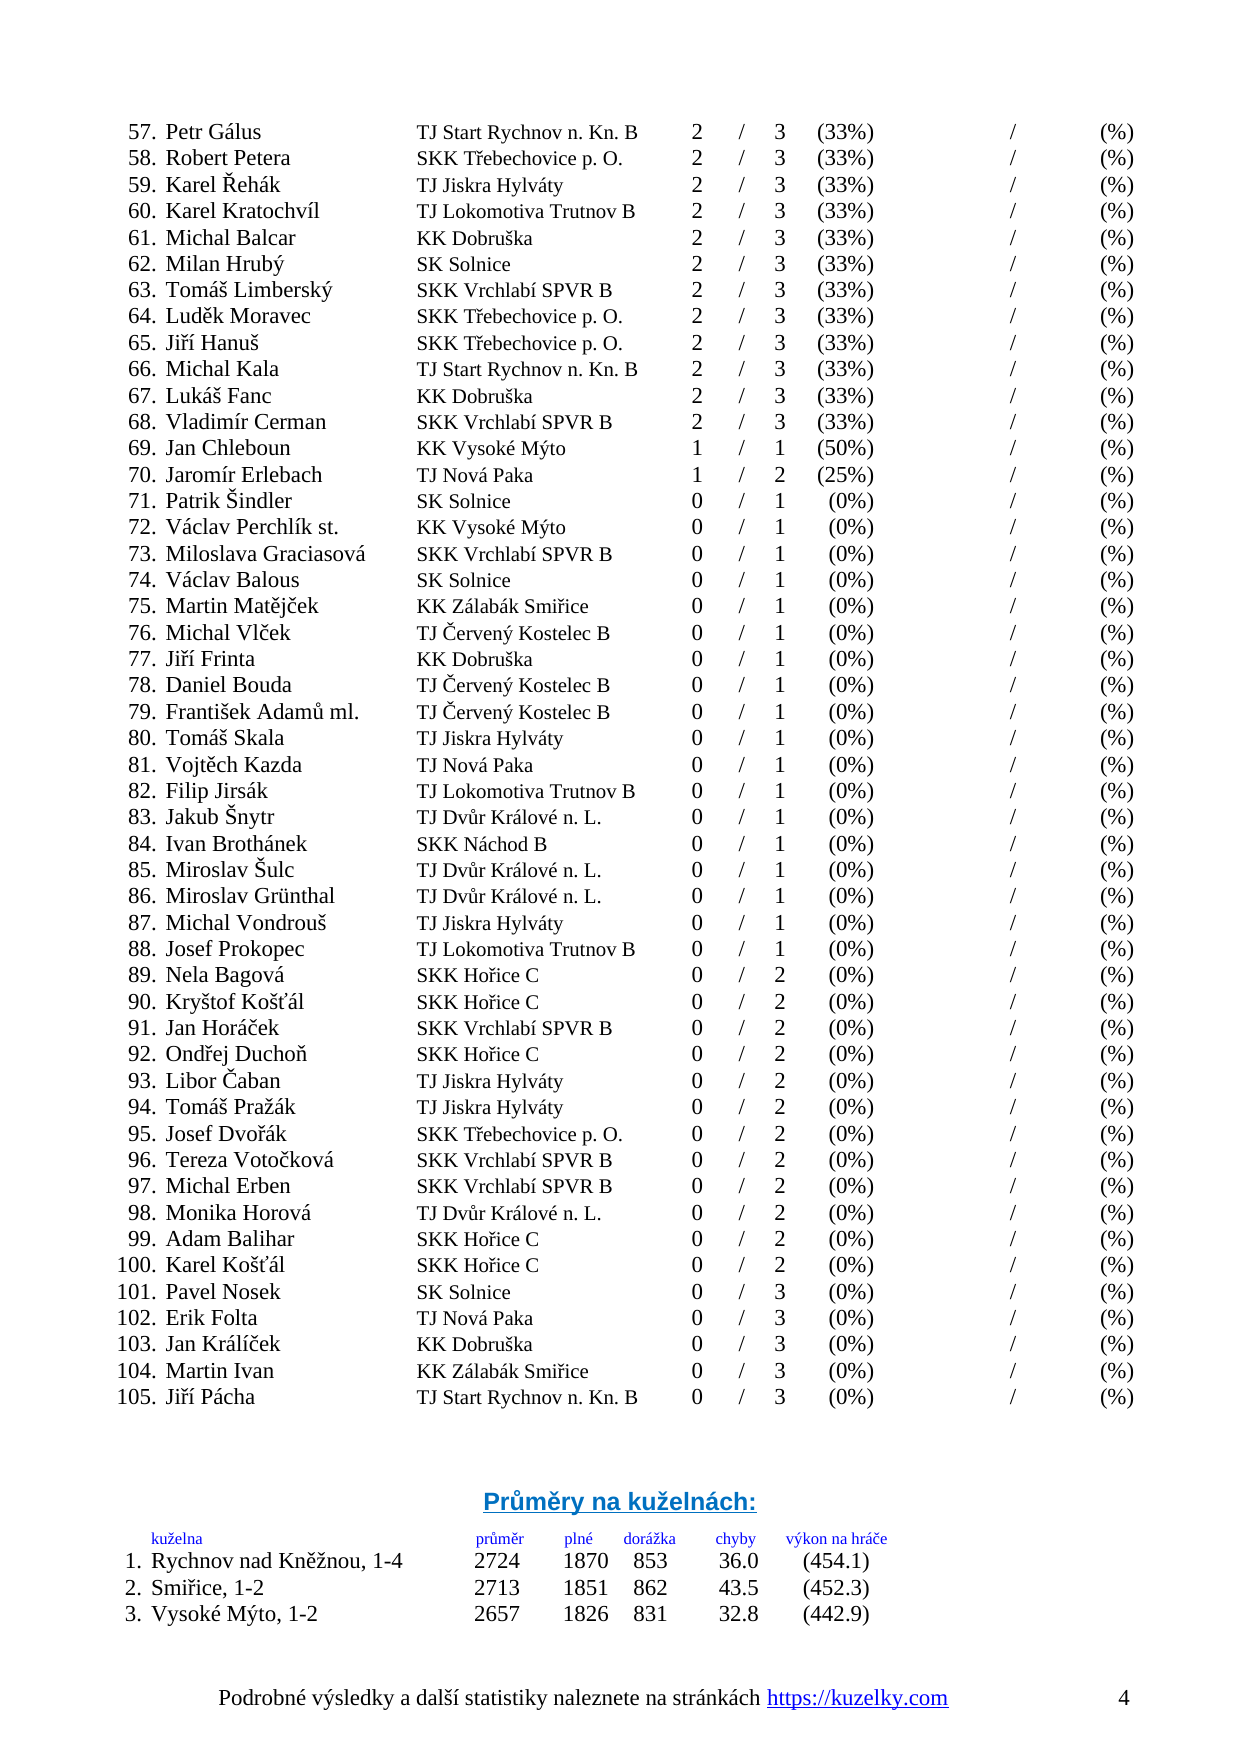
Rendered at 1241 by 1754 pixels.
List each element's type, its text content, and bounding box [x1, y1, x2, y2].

text 71. Patrik Šindler SK Solnice 0 / 1 (0%) / (%) [106, 487, 1134, 513]
text 97. Michal Erben SKK Vrchlabí SPVR B 0 / 2 (0%) / (%) [106, 1172, 1134, 1199]
text 88. Josef Prokopec TJ Lokomotiva Trutnov B 0 / 1 (0%) / (%) [106, 935, 1134, 961]
text 79. František Adamů ml. TJ Červený Kostelec B 0 / 1 (0%) / (%) [106, 698, 1134, 724]
text 65. Jiří Hanuš SKK Třebechovice p. O. 2 / 3 (33%) / (%) [106, 329, 1134, 355]
text 1. Rychnov nad Kněžnou, 1-4 2724 1870 853 36.0 (454.1) [106, 1548, 1134, 1574]
text 85. Miroslav Šulc TJ Dvůr Králové n. L. 0 / 1 (0%) / (%) [106, 856, 1134, 882]
text 91. Jan Horáček SKK Vrchlabí SPVR B 0 / 2 (0%) / (%) [106, 1014, 1134, 1041]
text 104. Martin Ivan KK Zálabák Smiřice 0 / 3 (0%) / (%) [106, 1357, 1134, 1383]
text 101. Pavel Nosek SK Solnice 0 / 3 (0%) / (%) [106, 1278, 1134, 1304]
text 67. Lukáš Fanc KK Dobruška 2 / 3 (33%) / (%) [106, 382, 1134, 408]
text 100. Karel Košťál SKK Hořice C 0 / 2 (0%) / (%) [106, 1251, 1134, 1278]
text 2. Smiřice, 1-2 2713 1851 862 43.5 (452.3) [106, 1574, 1134, 1600]
text 70. Jaromír Erlebach TJ Nová Paka 1 / 2 (25%) / (%) [106, 461, 1134, 487]
text 92. Ondřej Duchoň SKK Hořice C 0 / 2 (0%) / (%) [106, 1041, 1134, 1067]
text 63. Tomáš Limberský SKK Vrchlabí SPVR B 2 / 3 (33%) / (%) [106, 276, 1134, 303]
text 105. Jiří Pácha TJ Start Rychnov n. Kn. B 0 / 3 (0%) / (%) [106, 1383, 1134, 1409]
text 80. Tomáš Skala TJ Jiskra Hylváty 0 / 1 (0%) / (%) [106, 724, 1134, 751]
text 57. Petr Gálus TJ Start Rychnov n. Kn. B 2 / 3 (33%) / (%) [106, 118, 1134, 144]
text 78. Daniel Bouda TJ Červený Kostelec B 0 / 1 (0%) / (%) [106, 672, 1134, 698]
text 96. Tereza Votočková SKK Vrchlabí SPVR B 0 / 2 (0%) / (%) [106, 1146, 1134, 1172]
text 82. Filip Jirsák TJ Lokomotiva Trutnov B 0 / 1 (0%) / (%) [106, 777, 1134, 803]
text 60. Karel Kratochvíl TJ Lokomotiva Trutnov B 2 / 3 (33%) / (%) [106, 197, 1134, 223]
text 76. Michal Vlček TJ Červený Kostelec B 0 / 1 (0%) / (%) [106, 619, 1134, 645]
text 72. Václav Perchlík st. KK Vysoké Mýto 0 / 1 (0%) / (%) [106, 513, 1134, 540]
text 95. Josef Dvořák SKK Třebechovice p. O. 0 / 2 (0%) / (%) [106, 1119, 1134, 1146]
text 89. Nela Bagová SKK Hořice C 0 / 2 (0%) / (%) [106, 961, 1134, 988]
text Průměry na kuželnách: [94, 1487, 1145, 1516]
text 84. Ivan Brothánek SKK Náchod B 0 / 1 (0%) / (%) [106, 830, 1134, 856]
text kuželna průměr plné dorážka chyby výkon na hráče [106, 1528, 1134, 1548]
text 94. Tomáš Pražák TJ Jiskra Hylváty 0 / 2 (0%) / (%) [106, 1093, 1134, 1119]
text 61. Michal Balcar KK Dobruška 2 / 3 (33%) / (%) [106, 223, 1134, 250]
text 73. Miloslava Graciasová SKK Vrchlabí SPVR B 0 / 1 (0%) / (%) [106, 540, 1134, 566]
text 59. Karel Řehák TJ Jiskra Hylváty 2 / 3 (33%) / (%) [106, 171, 1134, 197]
text 74. Václav Balous SK Solnice 0 / 1 (0%) / (%) [106, 566, 1134, 592]
text 3. Vysoké Mýto, 1-2 2657 1826 831 32.8 (442.9) [106, 1600, 1134, 1627]
text 64. Luděk Moravec SKK Třebechovice p. O. 2 / 3 (33%) / (%) [106, 303, 1134, 329]
text 90. Kryštof Košťál SKK Hořice C 0 / 2 (0%) / (%) [106, 988, 1134, 1014]
text 99. Adam Balihar SKK Hořice C 0 / 2 (0%) / (%) [106, 1225, 1134, 1251]
text 102. Erik Folta TJ Nová Paka 0 / 3 (0%) / (%) [106, 1304, 1134, 1330]
text 103. Jan Králíček KK Dobruška 0 / 3 (0%) / (%) [106, 1330, 1134, 1357]
text 75. Martin Matějček KK Zálabák Smiřice 0 / 1 (0%) / (%) [106, 592, 1134, 619]
text 77. Jiří Frinta KK Dobruška 0 / 1 (0%) / (%) [106, 645, 1134, 672]
text 68. Vladimír Cerman SKK Vrchlabí SPVR B 2 / 3 (33%) / (%) [106, 408, 1134, 434]
text 83. Jakub Šnytr TJ Dvůr Králové n. L. 0 / 1 (0%) / (%) [106, 803, 1134, 830]
text 58. Robert Petera SKK Třebechovice p. O. 2 / 3 (33%) / (%) [106, 144, 1134, 171]
text 86. Miroslav Grünthal TJ Dvůr Králové n. L. 0 / 1 (0%) / (%) [106, 882, 1134, 909]
text 98. Monika Horová TJ Dvůr Králové n. L. 0 / 2 (0%) / (%) [106, 1199, 1134, 1225]
text 69. Jan Chleboun KK Vysoké Mýto 1 / 1 (50%) / (%) [106, 434, 1134, 461]
text 66. Michal Kala TJ Start Rychnov n. Kn. B 2 / 3 (33%) / (%) [106, 355, 1134, 382]
text 93. Libor Čaban TJ Jiskra Hylváty 0 / 2 (0%) / (%) [106, 1067, 1134, 1093]
text 81. Vojtěch Kazda TJ Nová Paka 0 / 1 (0%) / (%) [106, 751, 1134, 777]
text 87. Michal Vondrouš TJ Jiskra Hylváty 0 / 1 (0%) / (%) [106, 909, 1134, 935]
text 62. Milan Hrubý SK Solnice 2 / 3 (33%) / (%) [106, 250, 1134, 276]
